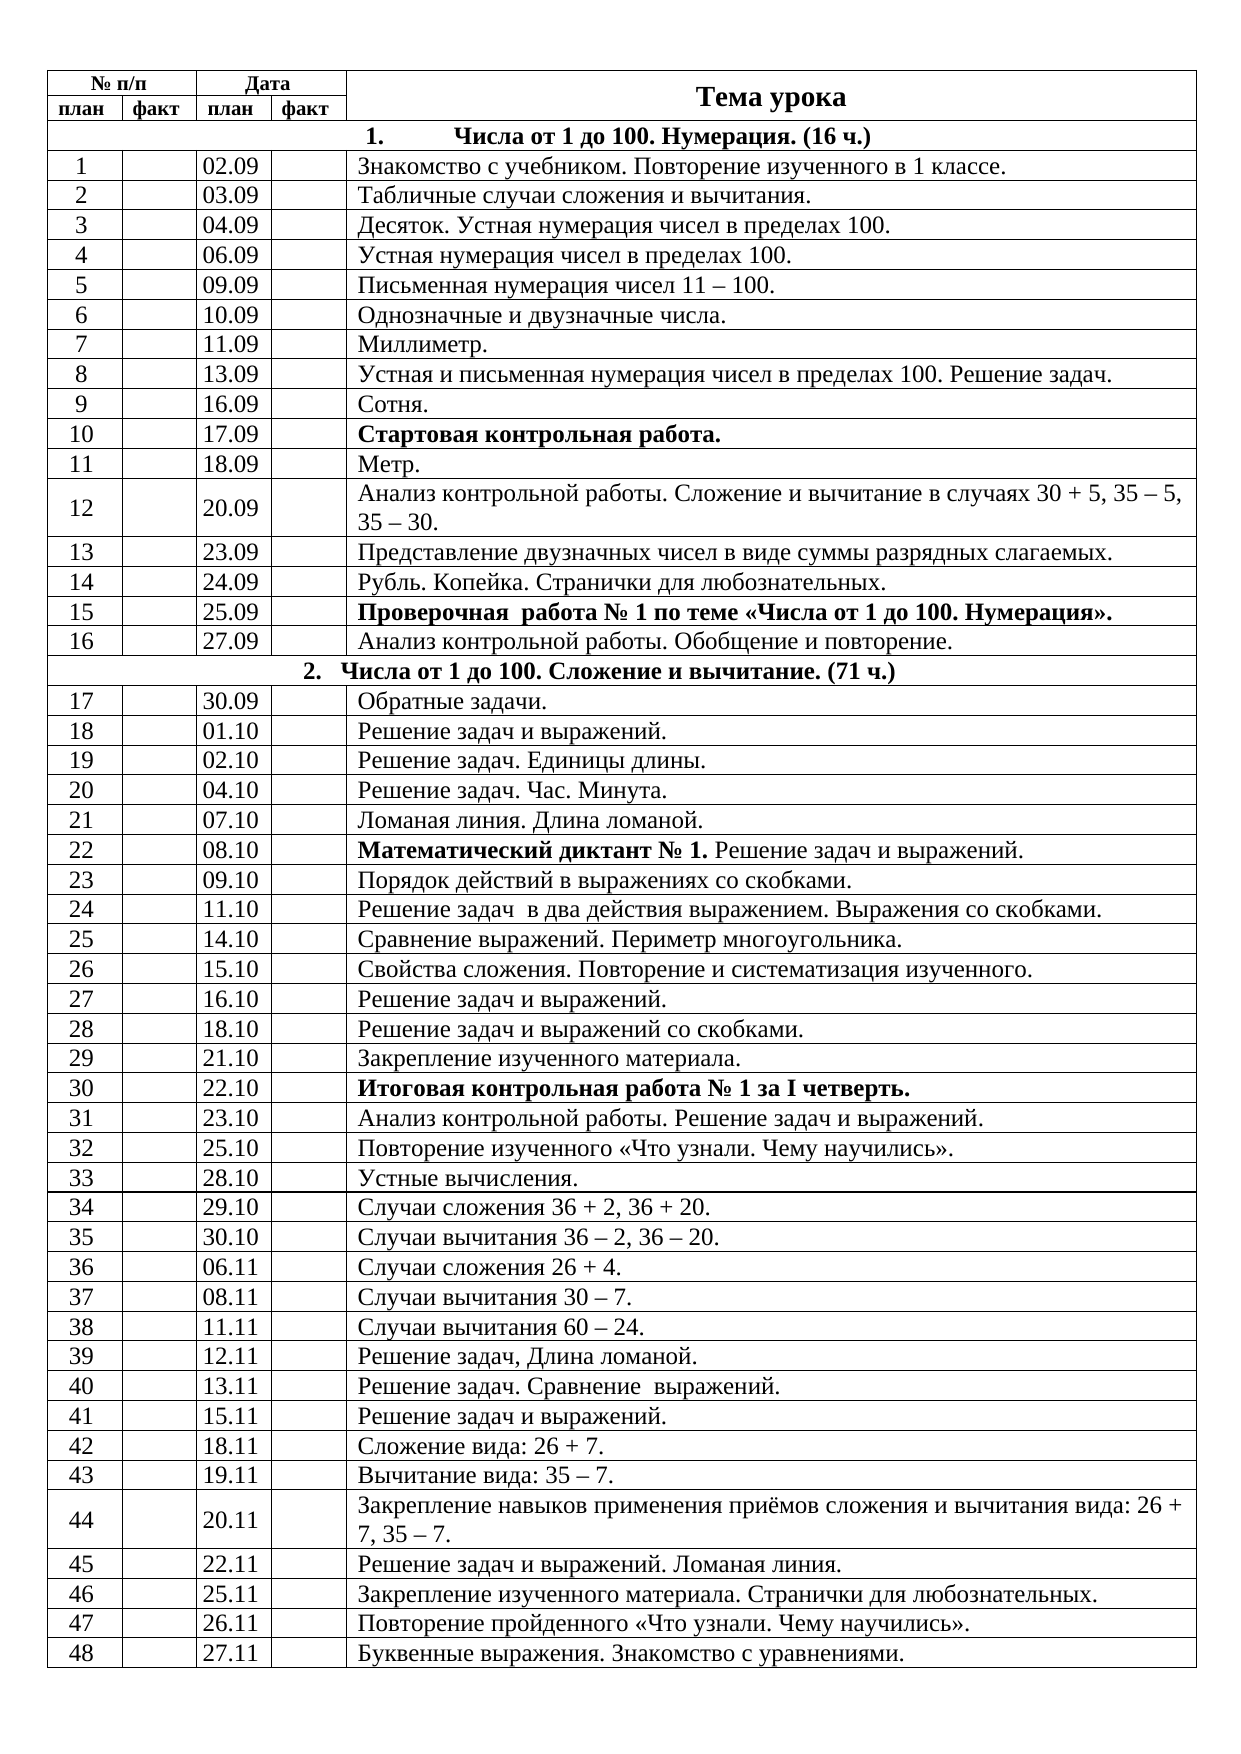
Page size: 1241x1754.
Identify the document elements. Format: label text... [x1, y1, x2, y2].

table_cell 24 [48, 895, 122, 923]
table_cell 41 [48, 1401, 122, 1430]
table_cell [272, 626, 346, 655]
table_cell [123, 835, 196, 864]
table_cell 19.11 [197, 1461, 271, 1489]
table_cell Табличные случаи сложения и вычитания. [347, 181, 1196, 209]
table_cell 18.09 [197, 449, 271, 477]
table_cell 11.10 [197, 895, 271, 923]
table_cell [272, 240, 346, 269]
table_cell 30 [48, 1073, 122, 1102]
table_cell 11.09 [197, 330, 271, 358]
table_cell 10 [48, 419, 122, 448]
table_cell [272, 330, 346, 358]
table_cell [272, 716, 346, 744]
table_cell [123, 716, 196, 744]
table_cell [272, 1609, 346, 1637]
table_cell Представление двузначных чисел в виде суммы разрядных слагаемых. [347, 537, 1196, 566]
table_cell [123, 686, 196, 715]
table_cell Числа от 1 до 100. Нумерация. (16 ч.) [48, 121, 1196, 150]
table_cell [123, 1579, 196, 1607]
table_cell 09.09 [197, 270, 271, 299]
table_cell 2 [48, 181, 122, 209]
table_cell [272, 1341, 346, 1370]
table_cell Решение задач и выражений. [347, 716, 1196, 744]
table_cell [272, 1638, 346, 1667]
table_cell [272, 1163, 346, 1191]
table_cell Метр. [347, 449, 1196, 477]
table_cell 32 [48, 1133, 122, 1162]
table_cell 17 [48, 686, 122, 715]
table_cell 03.09 [197, 181, 271, 209]
table_cell 27.11 [197, 1638, 271, 1667]
table_cell 13 [48, 537, 122, 566]
table_cell [272, 1133, 346, 1162]
table_cell факт [272, 96, 346, 120]
table_cell [272, 1371, 346, 1400]
table_cell Решение задач и выражений. [347, 984, 1196, 1013]
table_cell 04.09 [197, 210, 271, 239]
table_cell [272, 1014, 346, 1042]
table_cell Решение задач и выражений. Ломаная линия. [347, 1549, 1196, 1578]
table_cell [272, 270, 346, 299]
table_cell 43 [48, 1461, 122, 1489]
table_cell Вычитание вида: 35 – 7. [347, 1461, 1196, 1489]
table_cell [272, 419, 346, 448]
table_cell [272, 1312, 346, 1340]
table_cell Решение задач, Длина ломаной. [347, 1341, 1196, 1370]
table_cell [123, 1252, 196, 1281]
table_cell [123, 181, 196, 209]
table_cell 29 [48, 1044, 122, 1072]
table_cell [272, 1579, 346, 1607]
table_cell 21.10 [197, 1044, 271, 1072]
table_cell 17.09 [197, 419, 271, 448]
table_cell 16.10 [197, 984, 271, 1013]
table_cell [272, 300, 346, 328]
table_cell [123, 479, 196, 536]
table_cell Закрепление навыков применения приёмов сложения и вычитания вида: 26 + 7, 35 – 7. [347, 1490, 1196, 1548]
table_cell [123, 419, 196, 448]
table_cell Решение задач в два действия выражением. Выражения со скобками. [347, 895, 1196, 923]
table_cell 20 [48, 775, 122, 804]
table_cell Повторение изученного «Что узнали. Чему научились». [347, 1133, 1196, 1162]
table_cell 1 [48, 151, 122, 179]
table_cell Порядок действий в выражениях со скобками. [347, 865, 1196, 893]
table_cell Случаи сложения 26 + 4. [347, 1252, 1196, 1281]
table_header Дата [197, 71, 346, 95]
table_cell [123, 1549, 196, 1578]
table_cell 25.10 [197, 1133, 271, 1162]
table_cell 27 [48, 984, 122, 1013]
table_cell Решение задач и выражений со скобками. [347, 1014, 1196, 1042]
table_cell Решение задач. Сравнение выражений. [347, 1371, 1196, 1400]
table_cell 13.11 [197, 1371, 271, 1400]
table_cell 3 [48, 210, 122, 239]
table_cell [272, 151, 346, 179]
table_cell [272, 597, 346, 625]
table_cell Случаи вычитания 36 – 2, 36 – 20. [347, 1222, 1196, 1251]
table_cell [272, 865, 346, 893]
table_cell 04.10 [197, 775, 271, 804]
table_cell [272, 1490, 346, 1548]
table_cell [123, 954, 196, 983]
table_cell 14 [48, 567, 122, 596]
table_cell [123, 1490, 196, 1548]
table_cell 14.10 [197, 924, 271, 953]
table_cell [123, 1609, 196, 1637]
table_cell Анализ контрольной работы. Сложение и вычитание в случаях 30 + 5, 35 – 5, 35 – 30. [347, 479, 1196, 536]
table_cell [123, 1193, 196, 1221]
table_cell 23.10 [197, 1103, 271, 1132]
table_cell 25.11 [197, 1579, 271, 1607]
table_cell [272, 895, 346, 923]
table_cell [123, 1371, 196, 1400]
table_cell [123, 240, 196, 269]
table_cell [272, 1282, 346, 1311]
table_cell [272, 835, 346, 864]
table_cell Обратные задачи. [347, 686, 1196, 715]
table_cell 26.11 [197, 1609, 271, 1637]
table_cell 20.11 [197, 1490, 271, 1548]
table_cell 31 [48, 1103, 122, 1132]
table_cell [123, 1312, 196, 1340]
table_cell [123, 1461, 196, 1489]
table_cell 22.11 [197, 1549, 271, 1578]
table_cell [272, 1431, 346, 1459]
table_cell [272, 1044, 346, 1072]
table_cell Ломаная линия. Длина ломаной. [347, 805, 1196, 834]
table_cell [123, 805, 196, 834]
table_cell 11.11 [197, 1312, 271, 1340]
table_cell 01.10 [197, 716, 271, 744]
table_cell 30.09 [197, 686, 271, 715]
table_cell [123, 1044, 196, 1072]
table_cell [123, 746, 196, 774]
table_cell [123, 895, 196, 923]
table_cell [123, 330, 196, 358]
table_cell 6 [48, 300, 122, 328]
table_cell 06.09 [197, 240, 271, 269]
table_cell 08.10 [197, 835, 271, 864]
table_cell [272, 210, 346, 239]
table_cell Проверочная работа № 1 по теме «Числа от 1 до 100. Нумерация». [347, 597, 1196, 625]
table_cell [272, 1073, 346, 1102]
table_cell 21 [48, 805, 122, 834]
table_cell факт [123, 96, 196, 120]
table_cell [272, 359, 346, 388]
table_cell [272, 449, 346, 477]
table_cell 38 [48, 1312, 122, 1340]
table_cell 5 [48, 270, 122, 299]
table_cell Случаи вычитания 30 – 7. [347, 1282, 1196, 1311]
table_cell [123, 597, 196, 625]
table_cell [123, 537, 196, 566]
table_cell [123, 626, 196, 655]
table_cell план [197, 96, 271, 120]
table_cell 26 [48, 954, 122, 983]
table_cell 46 [48, 1579, 122, 1607]
table_cell [123, 865, 196, 893]
table_cell 22 [48, 835, 122, 864]
table_cell 25 [48, 924, 122, 953]
table_cell Решение задач. Час. Минута. [347, 775, 1196, 804]
table_cell 4 [48, 240, 122, 269]
table_cell [123, 924, 196, 953]
table_cell [123, 1103, 196, 1132]
table_cell 34 [48, 1193, 122, 1221]
table_cell [123, 775, 196, 804]
table_cell [123, 1073, 196, 1102]
table_cell Решение задач. Единицы длины. [347, 746, 1196, 774]
table_cell Устная нумерация чисел в пределах 100. [347, 240, 1196, 269]
table_cell Математический диктант № 1. Решение задач и выражений. [347, 835, 1196, 864]
table_cell [272, 537, 346, 566]
table_cell [272, 389, 346, 418]
table_cell 22.10 [197, 1073, 271, 1102]
table_cell [272, 479, 346, 536]
table_header № п/п [48, 71, 196, 95]
table_cell [123, 1133, 196, 1162]
table_cell [272, 181, 346, 209]
table_cell [123, 210, 196, 239]
table_cell 48 [48, 1638, 122, 1667]
table_cell Устная и письменная нумерация чисел в пределах 100. Решение задач. [347, 359, 1196, 388]
table_cell [272, 775, 346, 804]
table_cell [272, 567, 346, 596]
table_cell 44 [48, 1490, 122, 1548]
table_cell [123, 1401, 196, 1430]
table_cell 09.10 [197, 865, 271, 893]
table_cell [272, 924, 346, 953]
table_cell Сложение вида: 26 + 7. [347, 1431, 1196, 1459]
table_cell Закрепление изученного материала. [347, 1044, 1196, 1072]
table_cell [123, 1282, 196, 1311]
table_cell [123, 1163, 196, 1191]
table_cell Сотня. [347, 389, 1196, 418]
table_cell Свойства сложения. Повторение и систематизация изученного. [347, 954, 1196, 983]
table_cell 18.10 [197, 1014, 271, 1042]
table_cell 12 [48, 479, 122, 536]
table_cell 28.10 [197, 1163, 271, 1191]
table_cell Буквенные выражения. Знакомство с уравнениями. [347, 1638, 1196, 1667]
table_cell Решение задач и выражений. [347, 1401, 1196, 1430]
table_cell [272, 746, 346, 774]
table_cell 15 [48, 597, 122, 625]
table_cell [272, 1193, 346, 1221]
table_cell 23.09 [197, 537, 271, 566]
table_cell 02.09 [197, 151, 271, 179]
table_cell [123, 1431, 196, 1459]
table_cell 16.09 [197, 389, 271, 418]
table_cell Закрепление изученного материала. Странички для любознательных. [347, 1579, 1196, 1607]
table_cell Письменная нумерация чисел 11 – 100. [347, 270, 1196, 299]
table_cell 12.11 [197, 1341, 271, 1370]
table_cell Однозначные и двузначные числа. [347, 300, 1196, 328]
table_cell 33 [48, 1163, 122, 1191]
table_cell Устные вычисления. [347, 1163, 1196, 1191]
table_cell [272, 1222, 346, 1251]
table_cell [272, 1103, 346, 1132]
table_cell Десяток. Устная нумерация чисел в пределах 100. [347, 210, 1196, 239]
table_cell план [48, 96, 122, 120]
table_cell [123, 270, 196, 299]
table_cell [123, 359, 196, 388]
table_cell [123, 389, 196, 418]
table_cell Стартовая контрольная работа. [347, 419, 1196, 448]
table_cell [272, 1549, 346, 1578]
table_cell 35 [48, 1222, 122, 1251]
table_cell [272, 1252, 346, 1281]
table_cell 02.10 [197, 746, 271, 774]
table_cell Случаи вычитания 60 – 24. [347, 1312, 1196, 1340]
table_cell 15.11 [197, 1401, 271, 1430]
table_cell [123, 1341, 196, 1370]
table_cell 47 [48, 1609, 122, 1637]
table_cell 8 [48, 359, 122, 388]
table_cell 23 [48, 865, 122, 893]
table_cell [123, 1222, 196, 1251]
table_cell 18 [48, 716, 122, 744]
table_cell 29.10 [197, 1193, 271, 1221]
table_cell 42 [48, 1431, 122, 1459]
table_cell 27.09 [197, 626, 271, 655]
table_cell [123, 1014, 196, 1042]
table_cell Миллиметр. [347, 330, 1196, 358]
table_cell 18.11 [197, 1431, 271, 1459]
table_cell Повторение пройденного «Что узнали. Чему научились». [347, 1609, 1196, 1637]
table_cell 15.10 [197, 954, 271, 983]
table_cell [272, 984, 346, 1013]
table_cell 36 [48, 1252, 122, 1281]
table_cell [123, 984, 196, 1013]
table_header Тема урока [347, 71, 1196, 120]
table_cell 25.09 [197, 597, 271, 625]
table_cell 7 [48, 330, 122, 358]
table_cell Итоговая контрольная работа № 1 за I четверть. [347, 1073, 1196, 1102]
table_cell 13.09 [197, 359, 271, 388]
table_cell [123, 1638, 196, 1667]
table_cell [123, 151, 196, 179]
table_cell 24.09 [197, 567, 271, 596]
table_cell [272, 954, 346, 983]
table_cell 06.11 [197, 1252, 271, 1281]
table_cell 19 [48, 746, 122, 774]
table_cell [123, 449, 196, 477]
table_cell 20.09 [197, 479, 271, 536]
table_cell 37 [48, 1282, 122, 1311]
table_cell 40 [48, 1371, 122, 1400]
table_cell 9 [48, 389, 122, 418]
table_cell Анализ контрольной работы. Обобщение и повторение. [347, 626, 1196, 655]
table_cell Анализ контрольной работы. Решение задач и выражений. [347, 1103, 1196, 1132]
table_cell 11 [48, 449, 122, 477]
table_cell [123, 300, 196, 328]
table_cell Сравнение выражений. Периметр многоугольника. [347, 924, 1196, 953]
table_cell Числа от 1 до 100. Сложение и вычитание. (71 ч.) [48, 656, 1196, 685]
table_cell 45 [48, 1549, 122, 1578]
table_cell Случаи сложения 36 + 2, 36 + 20. [347, 1193, 1196, 1221]
table_cell Знакомство с учебником. Повторение изученного в 1 классе. [347, 151, 1196, 179]
table_cell Рубль. Копейка. Странички для любознательных. [347, 567, 1196, 596]
table_cell 28 [48, 1014, 122, 1042]
table_cell [123, 567, 196, 596]
table_cell 10.09 [197, 300, 271, 328]
table_cell [272, 686, 346, 715]
table_cell 39 [48, 1341, 122, 1370]
table_cell [272, 1401, 346, 1430]
table_cell 08.11 [197, 1282, 271, 1311]
table_cell 07.10 [197, 805, 271, 834]
table_cell [272, 805, 346, 834]
table_cell [272, 1461, 346, 1489]
table_cell 30.10 [197, 1222, 271, 1251]
table_cell 16 [48, 626, 122, 655]
